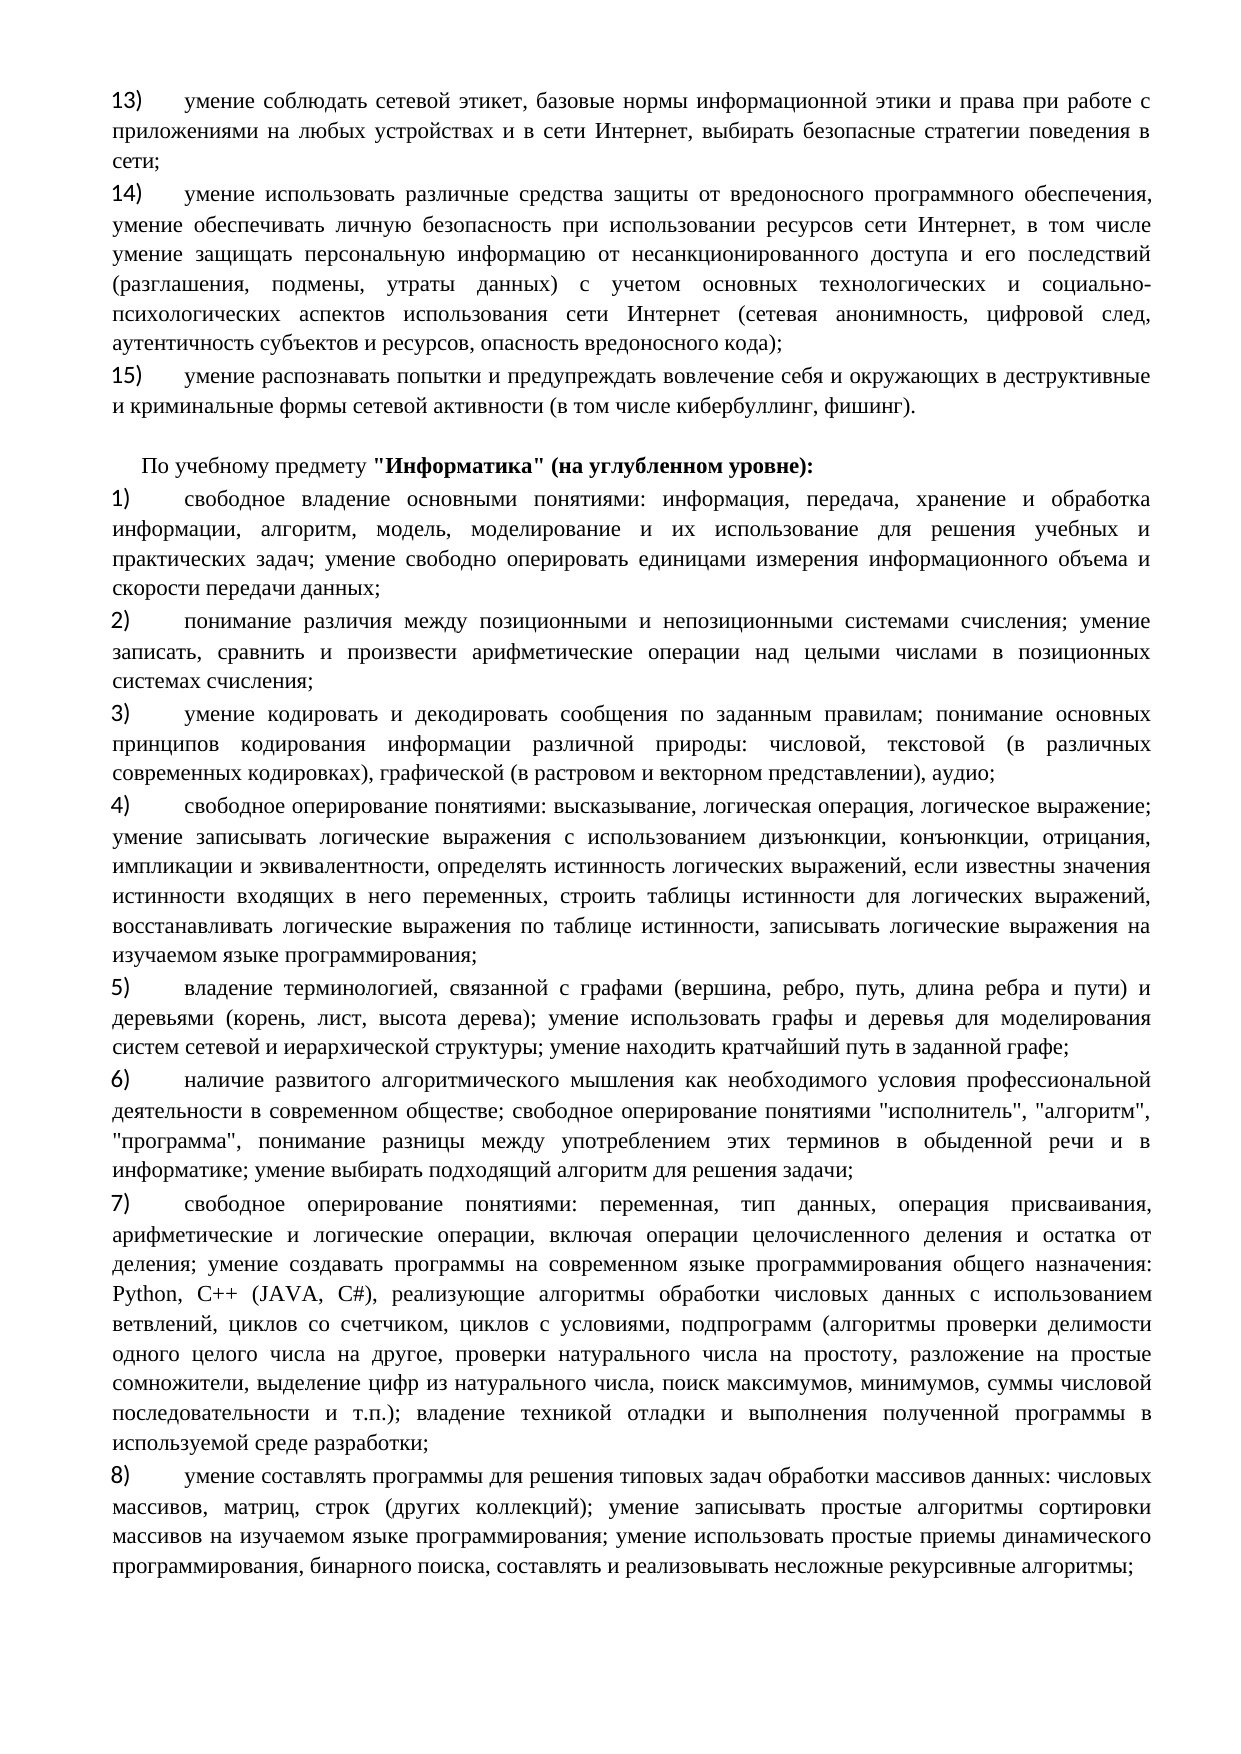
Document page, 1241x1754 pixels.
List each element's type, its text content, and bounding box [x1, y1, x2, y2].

list понимание различия между позиционными и непозиционными системами счисления; умение записать, сравнить и произвести арифметические операции над целыми числами в позиционных системах счисления; [110, 604, 1152, 693]
list свободное оперирование понятиями: переменная, тип данных, операция присваивания, арифметические и логические операции, включая операции целочисленного деления и остатка от деления; умение создавать программы на современном языке программирования общего назначения: Python, C++ (JAVA, С#), реализующие алгоритмы обработки числовых данных с использованием ветвлений, циклов со счетчиком, циклов с условиями, подпрограмм (алгоритмы проверки делимости одного целого числа на другое, проверки натурального числа на простоту, разложение на простые сомножители, выделение цифр из натурального числа, поиск максимумов, минимумов, суммы числовой последовательности и т.п.); владение техникой отладки и выполнения полученной программы в используемой среде разработки; [110, 1187, 1154, 1455]
list умение использовать различные средства защиты от вредоносного программного обеспечения, умение обеспечивать личную безопасность при использовании ресурсов сети Интернет, в том числе умение защищать персональную информацию от несанкционированного доступа и его последствий (разглашения, подмены, утраты данных) с учетом основных технологических и социально- психологических аспектов использования сети Интернет (сетевая анонимность, цифровой след, аутентичность субъектов и ресурсов, опасность вредоносного кода); [110, 177, 1153, 356]
list умение соблюдать сетевой этикет, базовые нормы информационной этики и права при работе с приложениями на любых устройствах и в сети Интернет, выбирать безопасные стратегии поведения в сети; [110, 84, 1152, 173]
list умение распознавать попытки и предупреждать вовлечение себя и окружающих в деструктивные и криминальные формы сетевой активности (в том числе кибербуллинг, фишинг). [110, 359, 1152, 418]
text По учебному предмету "Информатика" (на углубленном уровне): [141, 452, 1182, 478]
list умение кодировать и декодировать сообщения по заданным правилам; понимание основных принципов кодирования информации различной природы: числовой, текстовой (в различных современных кодировках), графической (в растровом и векторном представлении), аудио; [110, 697, 1152, 786]
list наличие развитого алгоритмического мышления как необходимого условия профессиональной деятельности в современном обществе; свободное оперирование понятиями "исполнитель", "алгоритм", "программа", понимание разницы между употреблением этих терминов в обыденной речи и в информатике; умение выбирать подходящий алгоритм для решения задачи; [110, 1063, 1152, 1183]
list свободное оперирование понятиями: высказывание, логическая операция, логическое выражение; умение записывать логические выражения с использованием дизъюнкции, конъюнкции, отрицания, импликации и эквивалентности, определять истинность логических выражений, если известны значения истинности входящих в него переменных, строить таблицы истинности для логических выражений, восстанавливать логические выражения по таблице истинности, записывать логические выражения на изучаемом языке программирования; [110, 789, 1153, 968]
list умение составлять программы для решения типовых задач обработки массивов данных: числовых массивов, матриц, строк (других коллекций); умение записывать простые алгоритмы сортировки массивов на изучаемом языке программирования; умение использовать простые приемы динамического программирования, бинарного поиска, составлять и реализовывать несложные рекурсивные алгоритмы; [110, 1459, 1153, 1578]
list свободное владение основными понятиями: информация, передача, хранение и обработка информации, алгоритм, модель, моделирование и их использование для решения учебных и практических задач; умение свободно оперировать единицами измерения информационного объема и скорости передачи данных; [110, 482, 1152, 600]
list владение терминологией, связанной с графами (вершина, ребро, путь, длина ребра и пути) и деревьями (корень, лист, высота дерева); умение использовать графы и деревья для моделирования систем сетевой и иерархической структуры; умение находить кратчайший путь в заданной графе; [110, 971, 1153, 1059]
